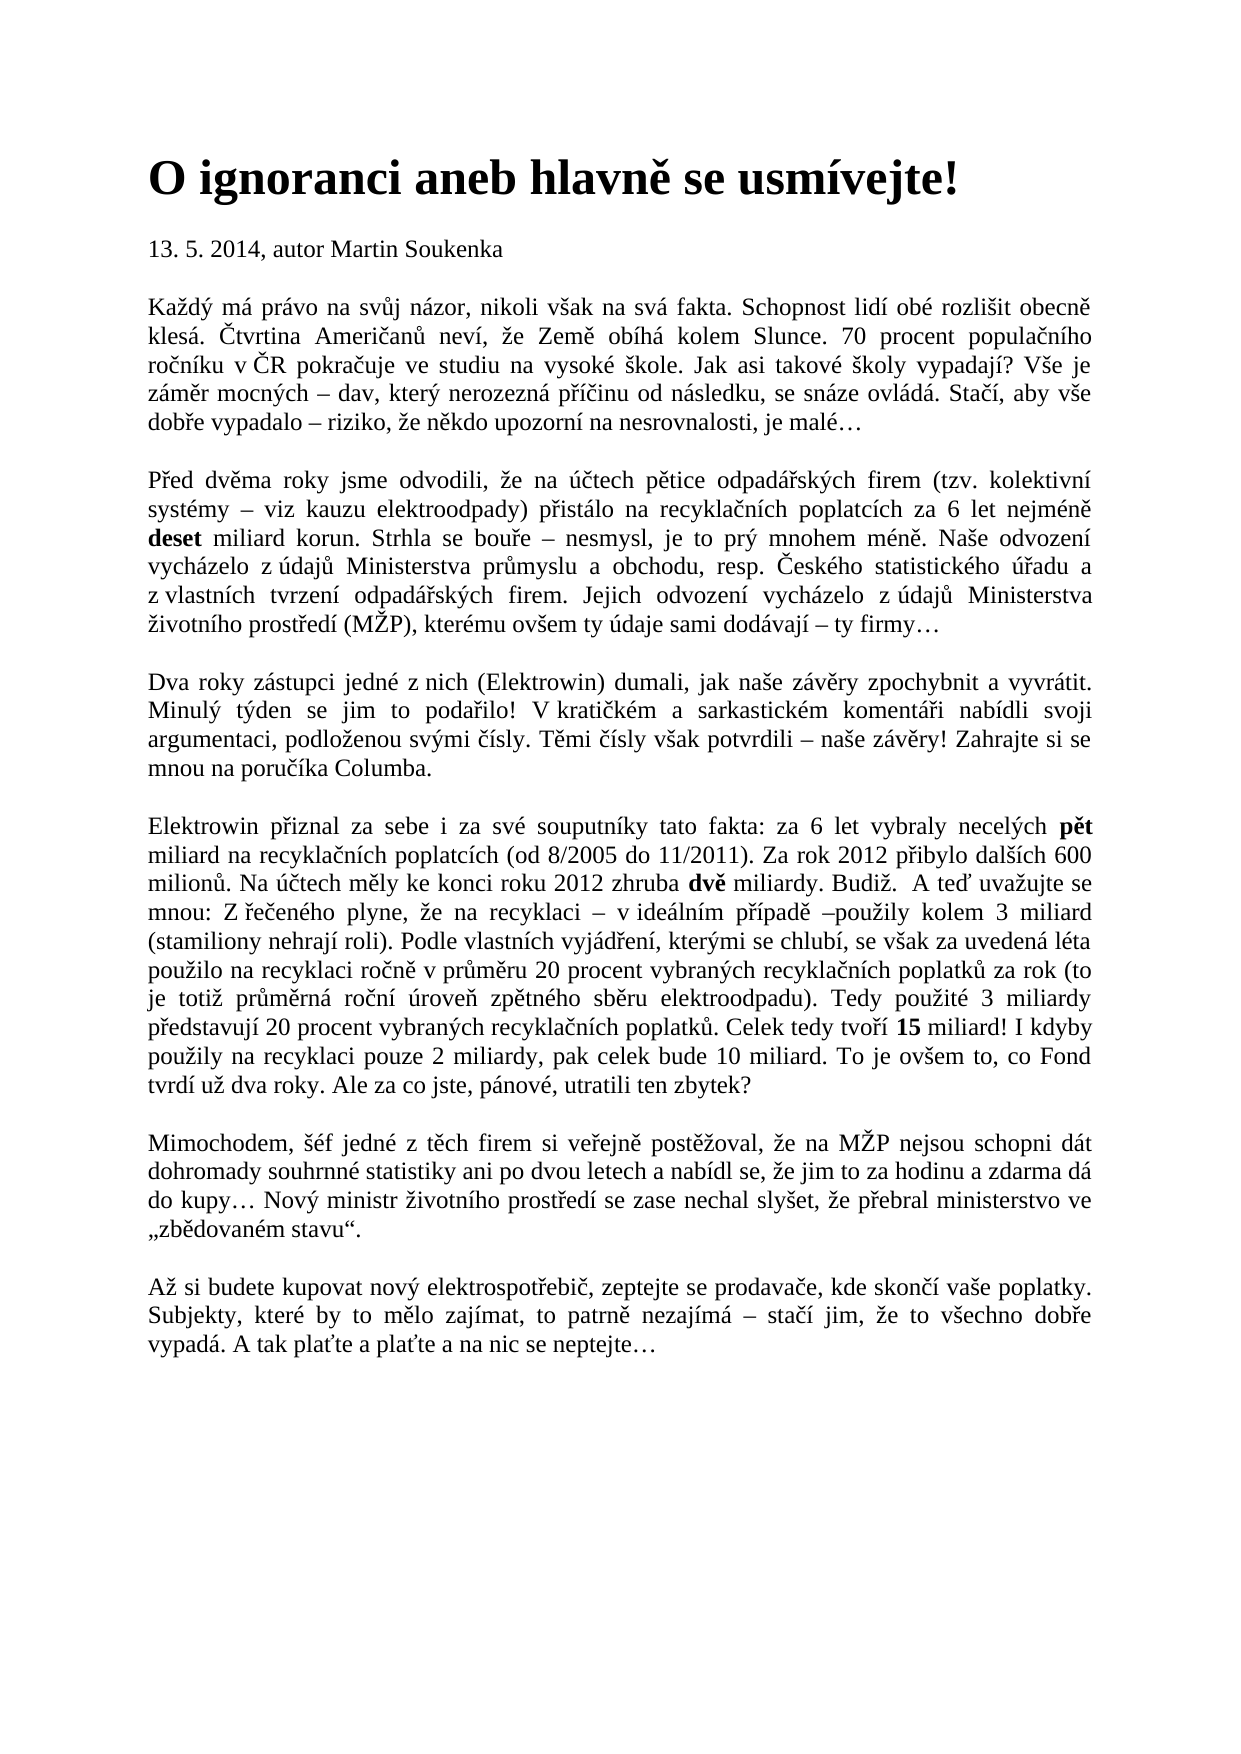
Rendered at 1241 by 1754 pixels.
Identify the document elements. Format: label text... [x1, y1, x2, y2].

text Dva roky zástupci jedné z nich (Elektrowin) dumali, jak naše závěry zpochybnit a vyvrátit. Minulý týden se jim to podařilo! V kratičkém a sarkastickém komentáři nabídli svoji argumentaci, podloženou svými čísly. Těmi čísly však potvrdili – naše závěry! Zahrajte si se mnou na poručíka Columba. [148, 667, 1093, 782]
text Mimochodem, šéf jedné z těch firem si veřejně postěžoval, že na MŽP nejsou schopni dát dohromady souhrnné statistiky ani po dvou letech a nabídl se, že jim to za hodinu a zdarma dá do kupy… Nový ministr životního prostředí se zase nechal slyšet, že přebral ministerstvo ve „zbědovaném stavu“. [148, 1128, 1093, 1243]
text Každý má právo na svůj názor, nikoli však na svá fakta. Schopnost lidí obé rozlišit obecně klesá. Čtvrtina Američanů neví, že Země obíhá kolem Slunce. 70 procent populačního ročníku v ČR pokračuje ve studiu na vysoké škole. Jak asi takové školy vypadají? Vše je záměr mocných – dav, který nerozezná příčinu od následku, se snáze ovládá. Stačí, aby vše dobře vypadalo – riziko, že někdo upozorní na nesrovnalosti, je malé… [148, 292, 1093, 436]
text Elektrowin přiznal za sebe i za své souputníky tato fakta: za 6 let vybraly necelých pět miliard na recyklačních poplatcích (od 8/2005 do 11/2011). Za rok 2012 přibylo dalších 600 milionů. Na účtech měly ke konci roku 2012 zhruba dvě miliardy. Budiž. A teď uvažujte se mnou: Z řečeného plyne, že na recyklaci – v ideálním případě –použily kolem 3 miliard (stamiliony nehrají roli). Podle vlastních vyjádření, kterými se chlubí, se však za uvedená léta použilo na recyklaci ročně v průměru 20 procent vybraných recyklačních poplatků za rok (to je totiž průměrná roční úroveň zpětného sběru elektroodpadu). Tedy použité 3 miliardy představují 20 procent vybraných recyklačních poplatků. Celek tedy tvoří 15 miliard! I kdyby použily na recyklaci pouze 2 miliardy, pak celek bude 10 miliard. To je ovšem to, co Fond tvrdí už dva roky. Ale za co jste, pánové, utratili ten zbytek? [148, 811, 1093, 1098]
text 13. 5. 2014, autor Martin Soukenka [148, 234, 1093, 263]
text Až si budete kupovat nový elektrospotřebič, zeptejte se prodavače, kde skončí vaše poplatky. Subjekty, které by to mělo zajímat, to patrně nezajímá – stačí jim, že to všechno dobře vypadá. A tak plaťte a plaťte a na nic se neptejte… [148, 1272, 1093, 1358]
text O ignoranci aneb hlavně se usmívejte! [148, 148, 1093, 205]
text Před dvěma roky jsme odvodili, že na účtech pětice odpadářských firem (tzv. kolektivní systémy – viz kauzu elektroodpady) přistálo na recyklačních poplatcích za 6 let nejméně deset miliard korun. Strhla se bouře – nesmysl, je to prý mnohem méně. Naše odvození vycházelo z údajů Ministerstva průmyslu a obchodu, resp. Českého statistického úřadu a z vlastních tvrzení odpadářských firem. Jejich odvození vycházelo z údajů Ministerstva životního prostředí (MŽP), kterému ovšem ty údaje sami dodávají – ty firmy… [148, 465, 1093, 638]
